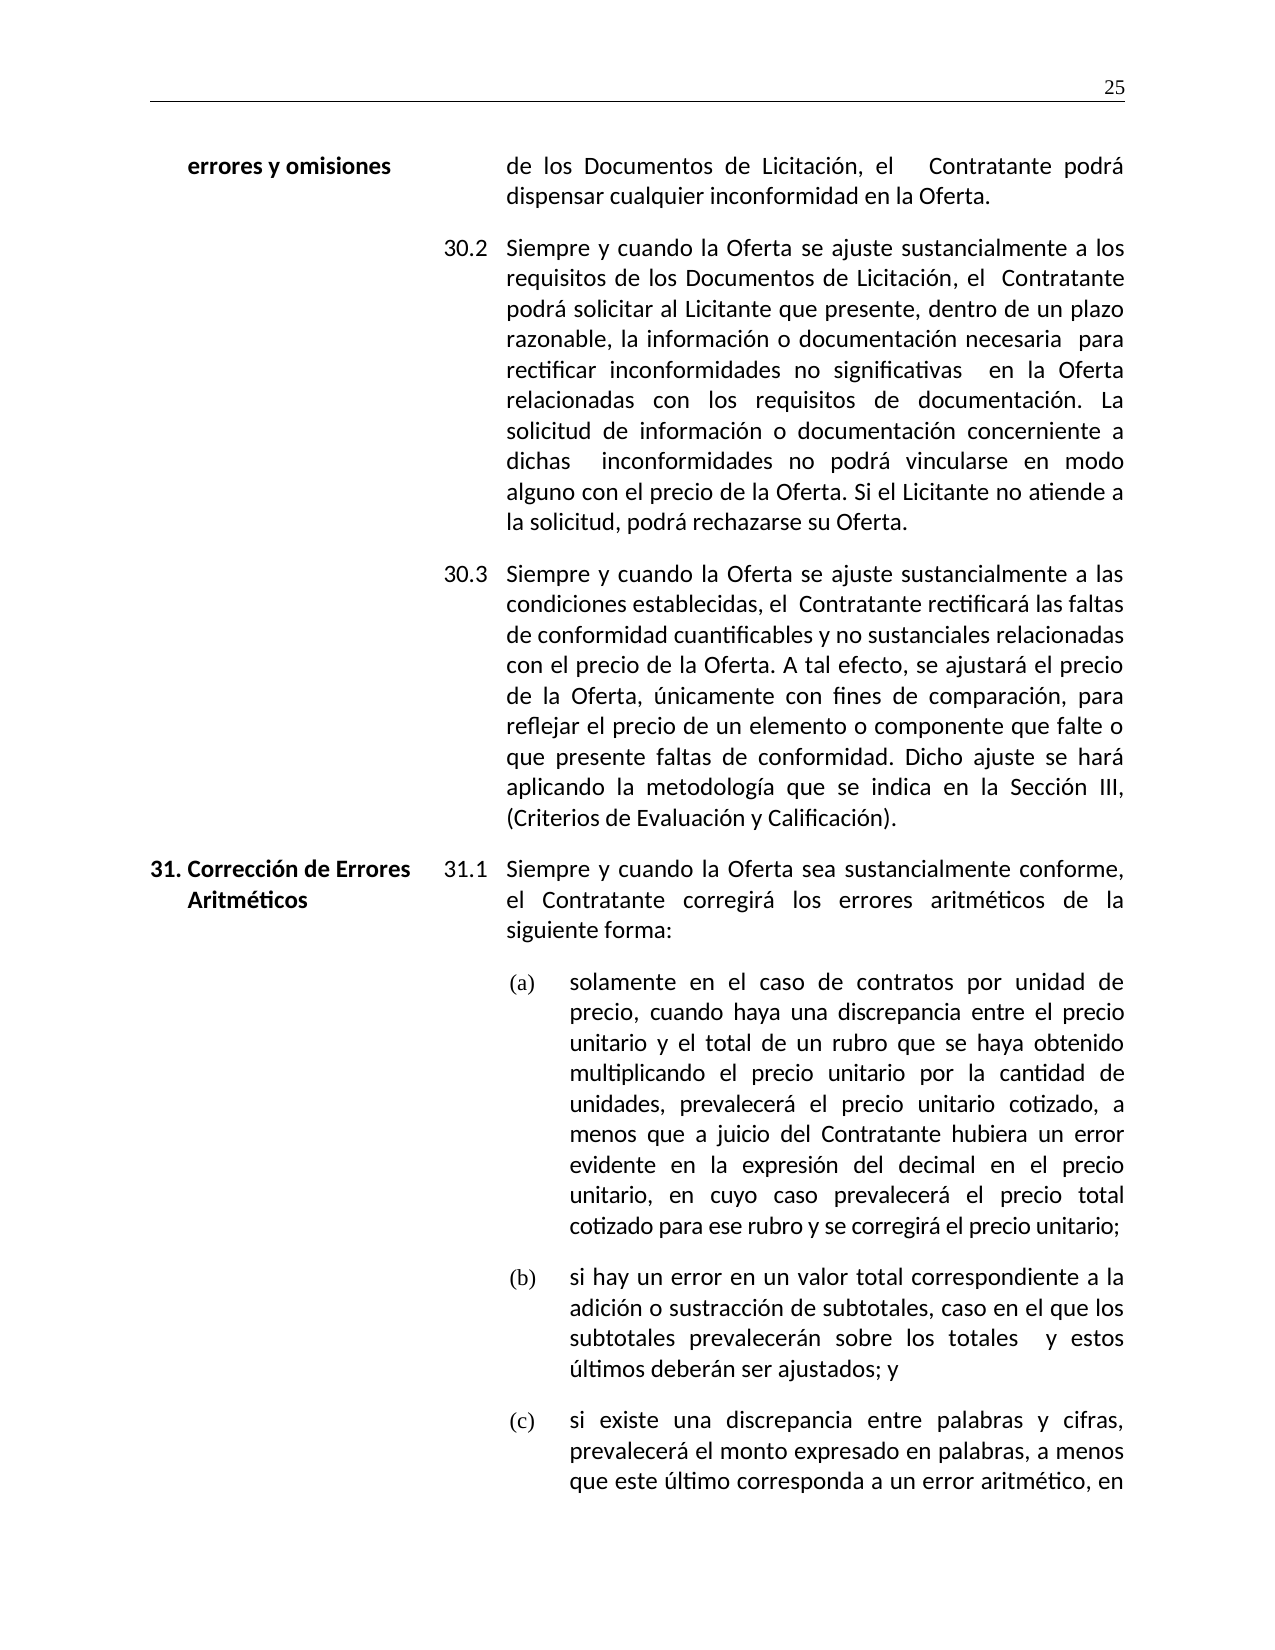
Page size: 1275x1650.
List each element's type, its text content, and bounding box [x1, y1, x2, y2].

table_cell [139, 854, 432, 1496]
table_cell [432, 854, 1136, 1496]
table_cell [139, 150, 432, 853]
